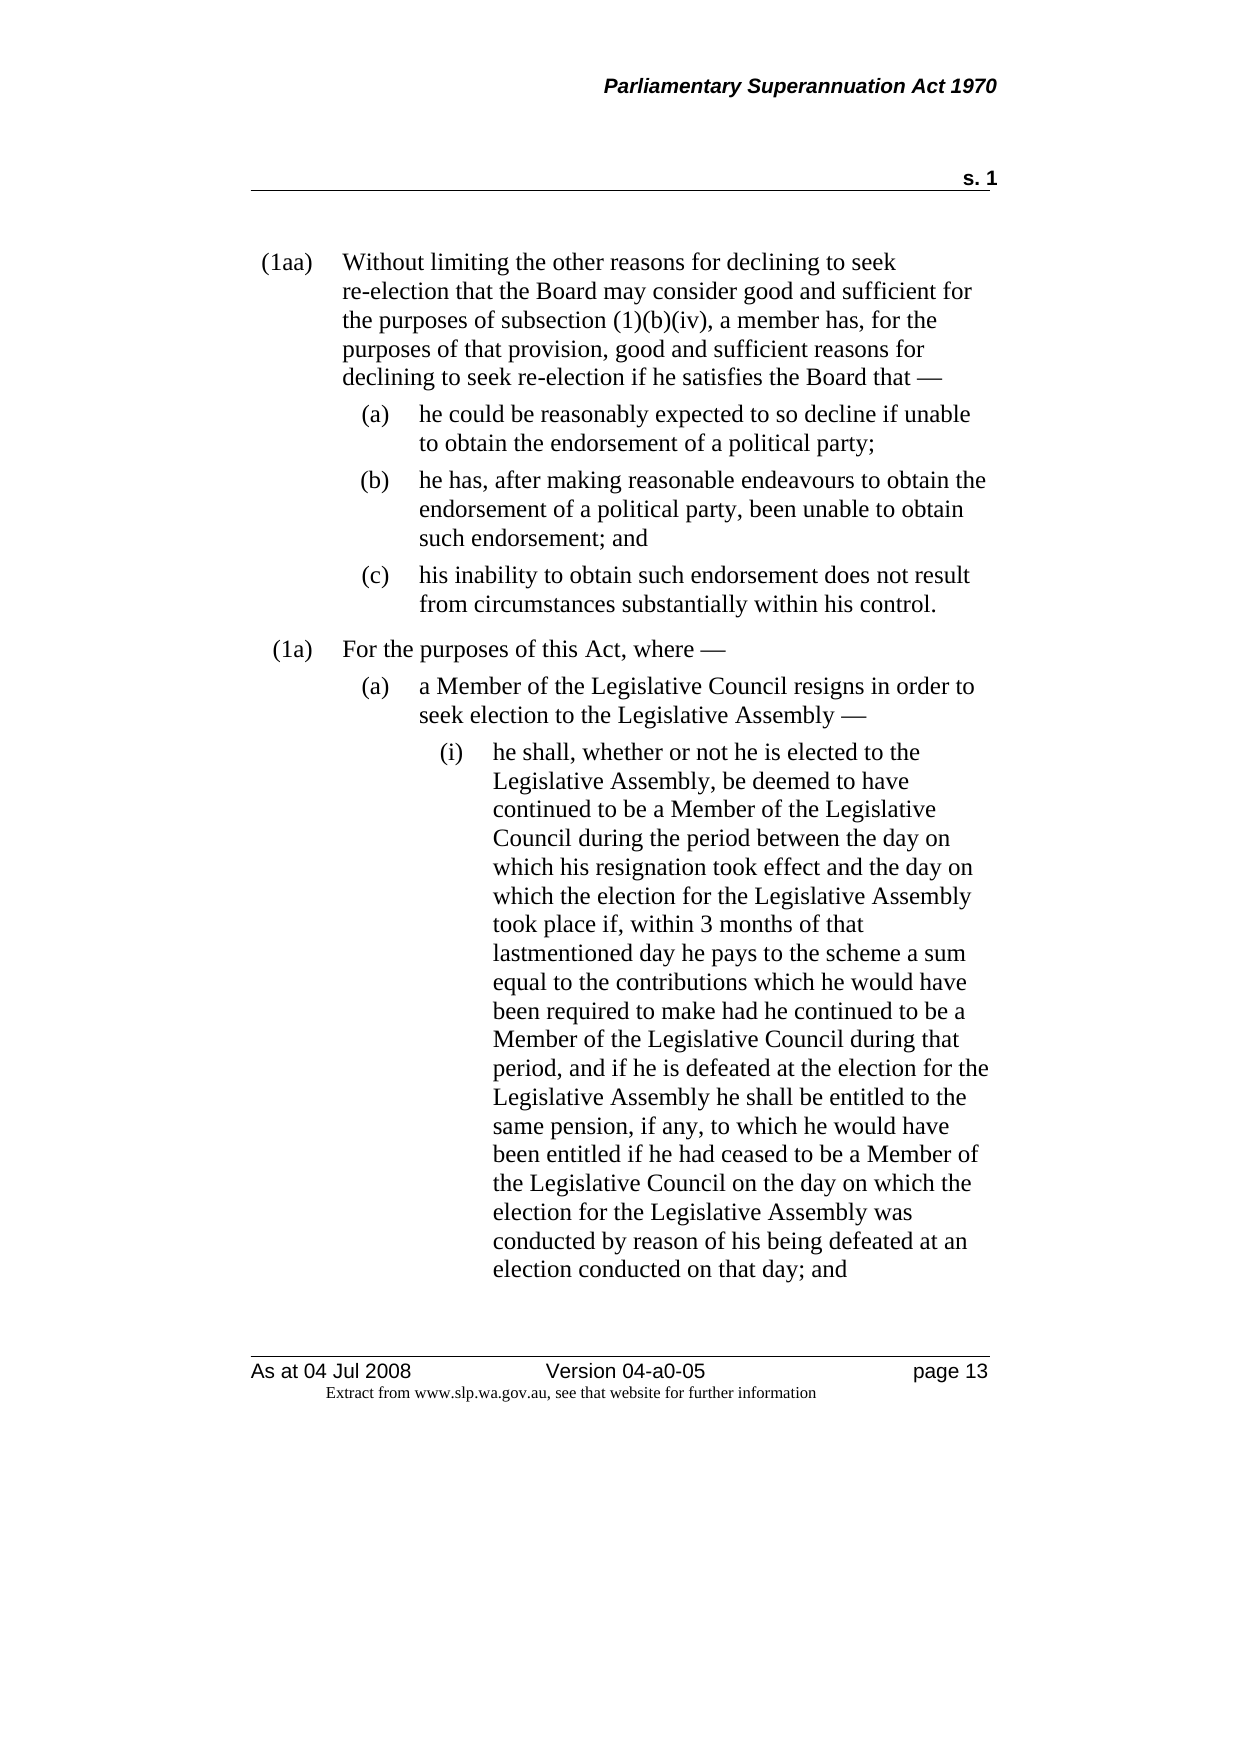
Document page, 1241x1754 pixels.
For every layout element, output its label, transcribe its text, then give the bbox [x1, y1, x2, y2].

text (a) a Member of the Legislative Council resigns in order to seek election to the Legislative Assembly — [251, 671, 990, 729]
text (c) his inability to obtain such endorsement does not result from circumstances substantially within his control. [251, 560, 990, 617]
text (a) he could be reasonably expected to so decline if unable to obtain the endorsement of a political party; [251, 399, 990, 457]
text (b) he has, after making reasonable endeavours to obtain the endorsement of a political party, been unable to obtain such endorsement; and [251, 465, 990, 552]
text (1aa) Without limiting the other reasons for declining to seek re-election that the Board may consider good and sufficient for the purposes of subsection (1)(b)(iv), a member has, for the purposes of that provision, good and sufficient reasons for declining to seek re-election if he satisfies the Board that — [251, 247, 990, 391]
text (i) he shall, whether or not he is elected to the Legislative Assembly, be deemed to have continued to be a Member of the Legislative Council during the period between the day on which his resignation took effect and the day on which the election for the Legislative Assembly took place if, within 3 months of that lastmentioned day he pays to the scheme a sum equal to the contributions which he would have been required to make had he continued to be a Member of the Legislative Council during that period, and if he is defeated at the election for the Legislative Assembly he shall be entitled to the same pension, if any, to which he would have been entitled if he had ceased to be a Member of the Legislative Council on the day on which the election for the Legislative Assembly was conducted by reason of his being defeated at an election conducted on that day; and [251, 737, 990, 1283]
text (1a) For the purposes of this Act, where — [251, 634, 990, 663]
